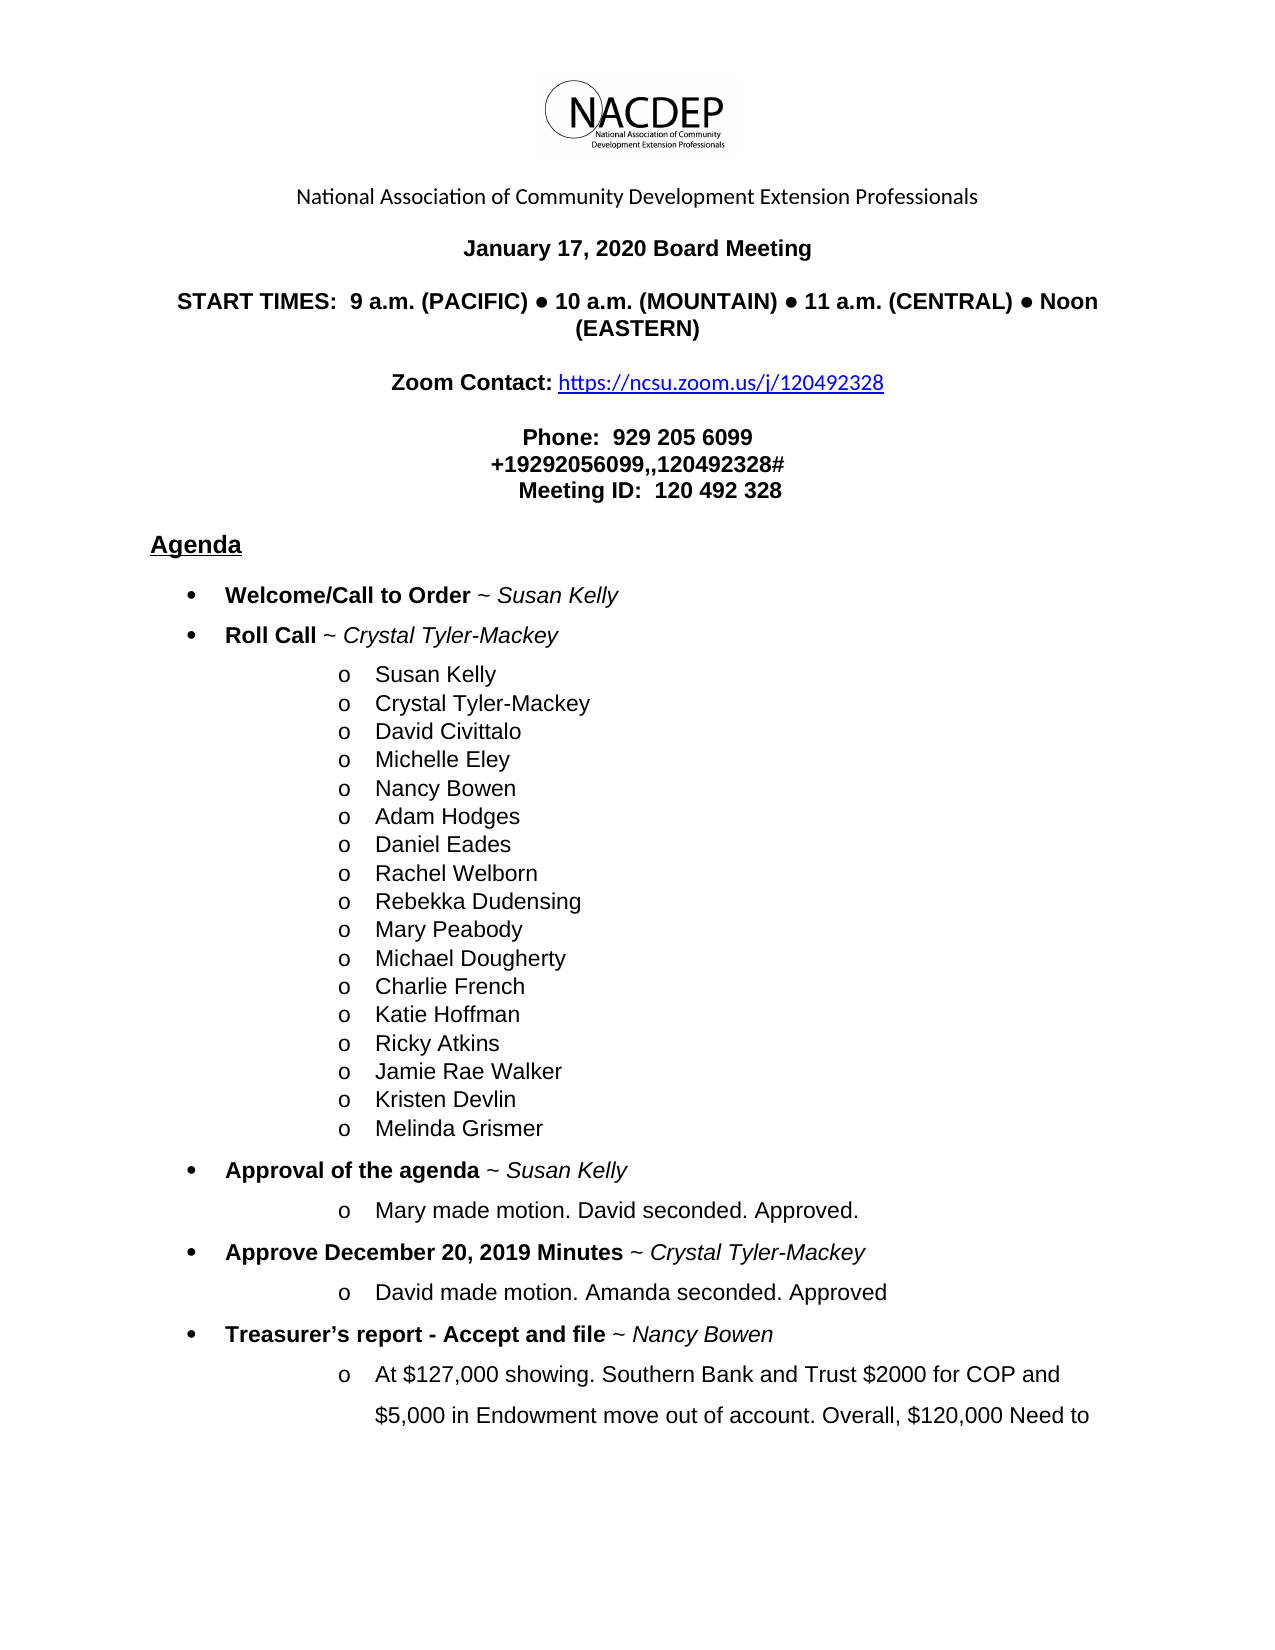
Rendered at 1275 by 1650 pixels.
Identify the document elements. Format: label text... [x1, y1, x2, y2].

list Treasurer’s report - Accept and file ~ Nancy Bowen [187, 1321, 1125, 1347]
list David made motion. Amanda seconded. Approved [337, 1278, 1125, 1307]
picture [536, 75, 739, 157]
list Rachel Welborn [337, 859, 1125, 888]
text START TIMES: 9 a.m. (PACIFIC) ● 10 a.m. (MOUNTAIN) ● 11 a.m. (CENTRAL) ● Noon (EASTERN) [150, 287, 1125, 342]
list Adam Hodges [337, 803, 1125, 831]
list Mary made motion. David seconded. Approved. [337, 1197, 1125, 1225]
list Approval of the agenda ~ Susan Kelly [187, 1157, 1125, 1183]
text Agenda [150, 529, 1125, 558]
list Rebekka Dudensing [337, 888, 1125, 916]
list Katie Hoffman [337, 1001, 1125, 1029]
list Crystal Tyler-Mackey [337, 689, 1125, 718]
list Michael Dougherty [337, 944, 1125, 973]
text Phone: 929 205 6099 [150, 424, 1125, 451]
text +19292056099,,120492328# Meeting ID: 120 492 328 [150, 451, 1125, 503]
list Kristen Devlin [337, 1086, 1125, 1114]
list Michelle Eley [337, 746, 1125, 774]
list Susan Kelly [337, 661, 1125, 689]
list Jamie Rae Walker [337, 1058, 1125, 1086]
list Approve December 20, 2019 Minutes ~ Crystal Tyler-Mackey [187, 1239, 1125, 1265]
list Melinda Grismer [337, 1114, 1125, 1143]
list David Civittalo [337, 718, 1125, 746]
list Charlie French [337, 973, 1125, 1001]
list Ricky Atkins [337, 1029, 1125, 1058]
list Daniel Eades [337, 831, 1125, 859]
list Mary Peabody [337, 916, 1125, 944]
text January 17, 2020 Board Meeting [150, 235, 1125, 261]
text Zoom Contact: https://ncsu.zoom.us/j/120492328 [150, 342, 1125, 396]
list Roll Call ~ Crystal Tyler-Mackey [187, 622, 1125, 648]
list Welcome/Call to Order ~ Susan Kelly [187, 582, 1125, 609]
list Nancy Bowen [337, 774, 1125, 803]
